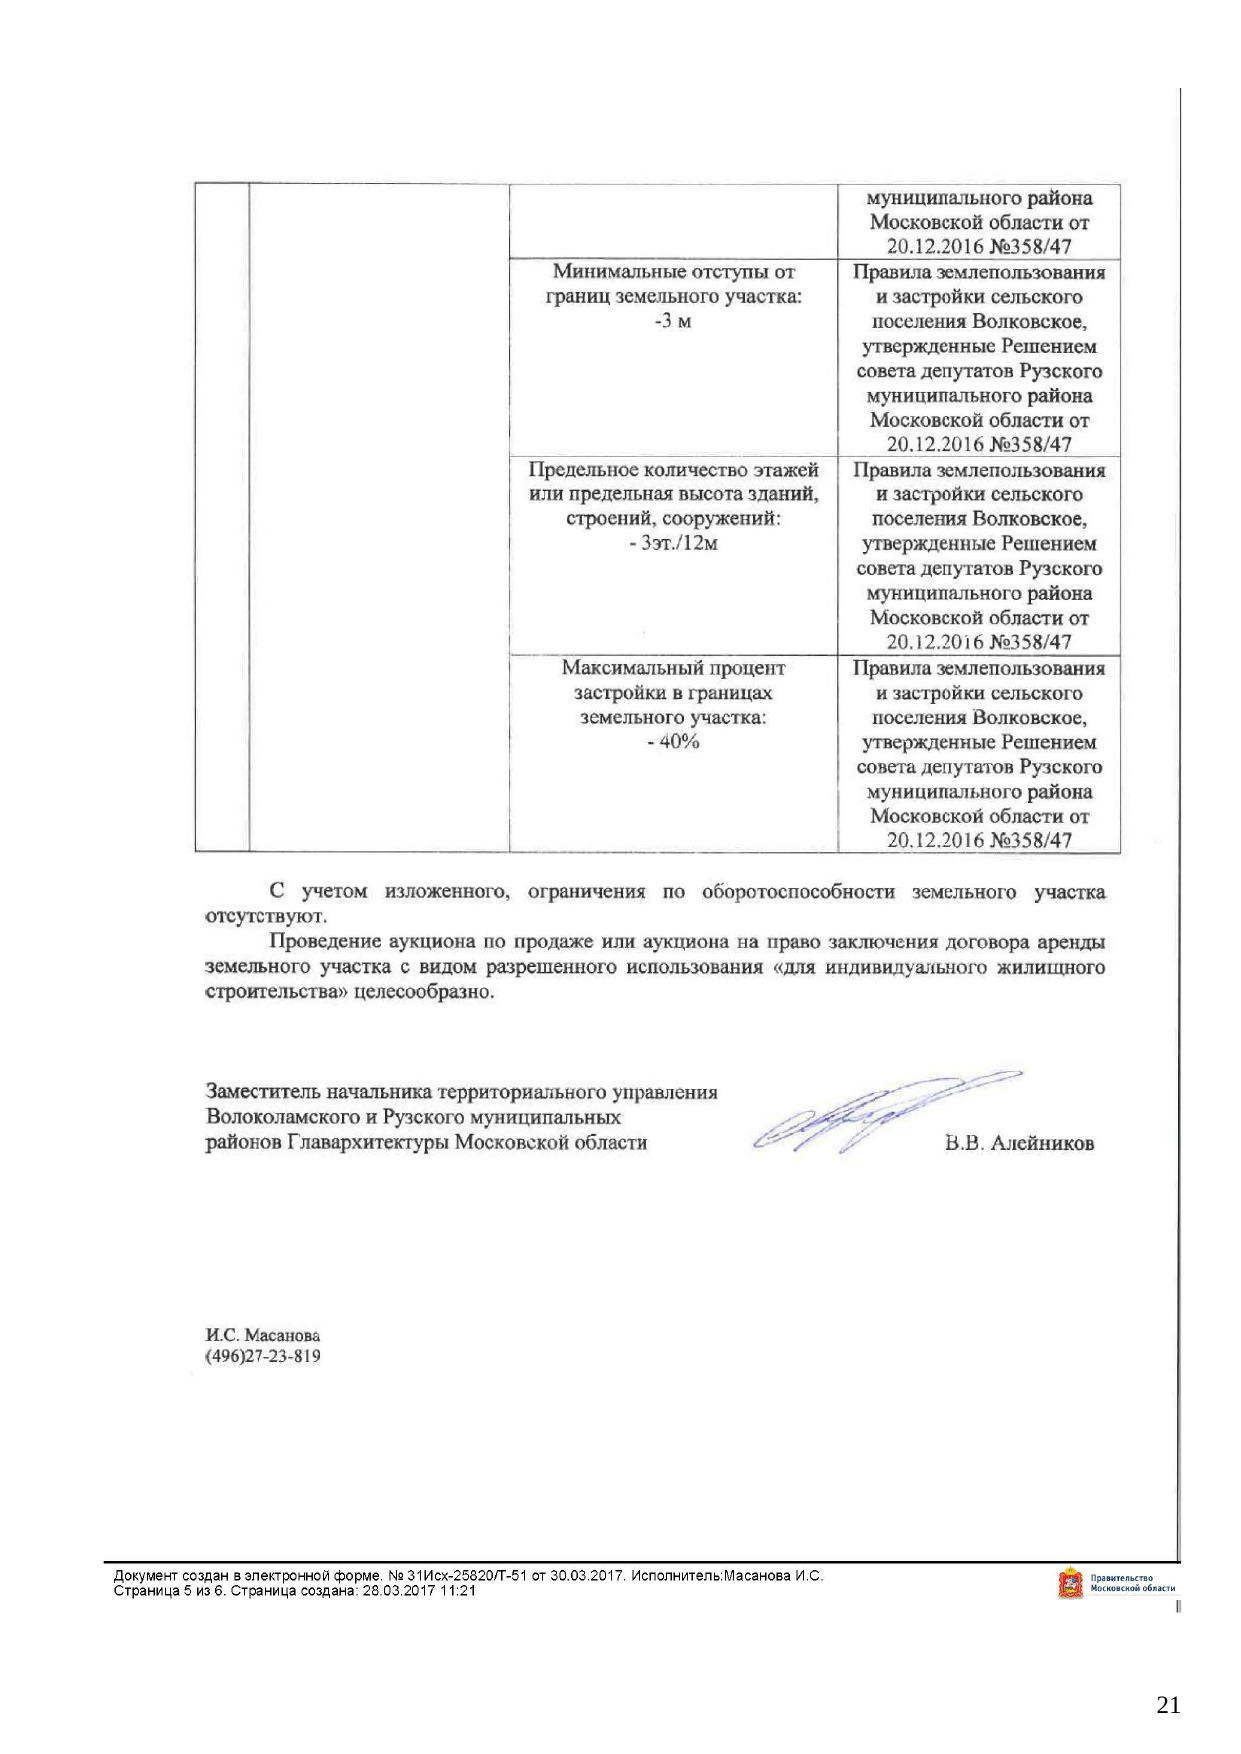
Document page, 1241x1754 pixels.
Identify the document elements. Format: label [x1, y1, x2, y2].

picture [103, 88, 1182, 1613]
